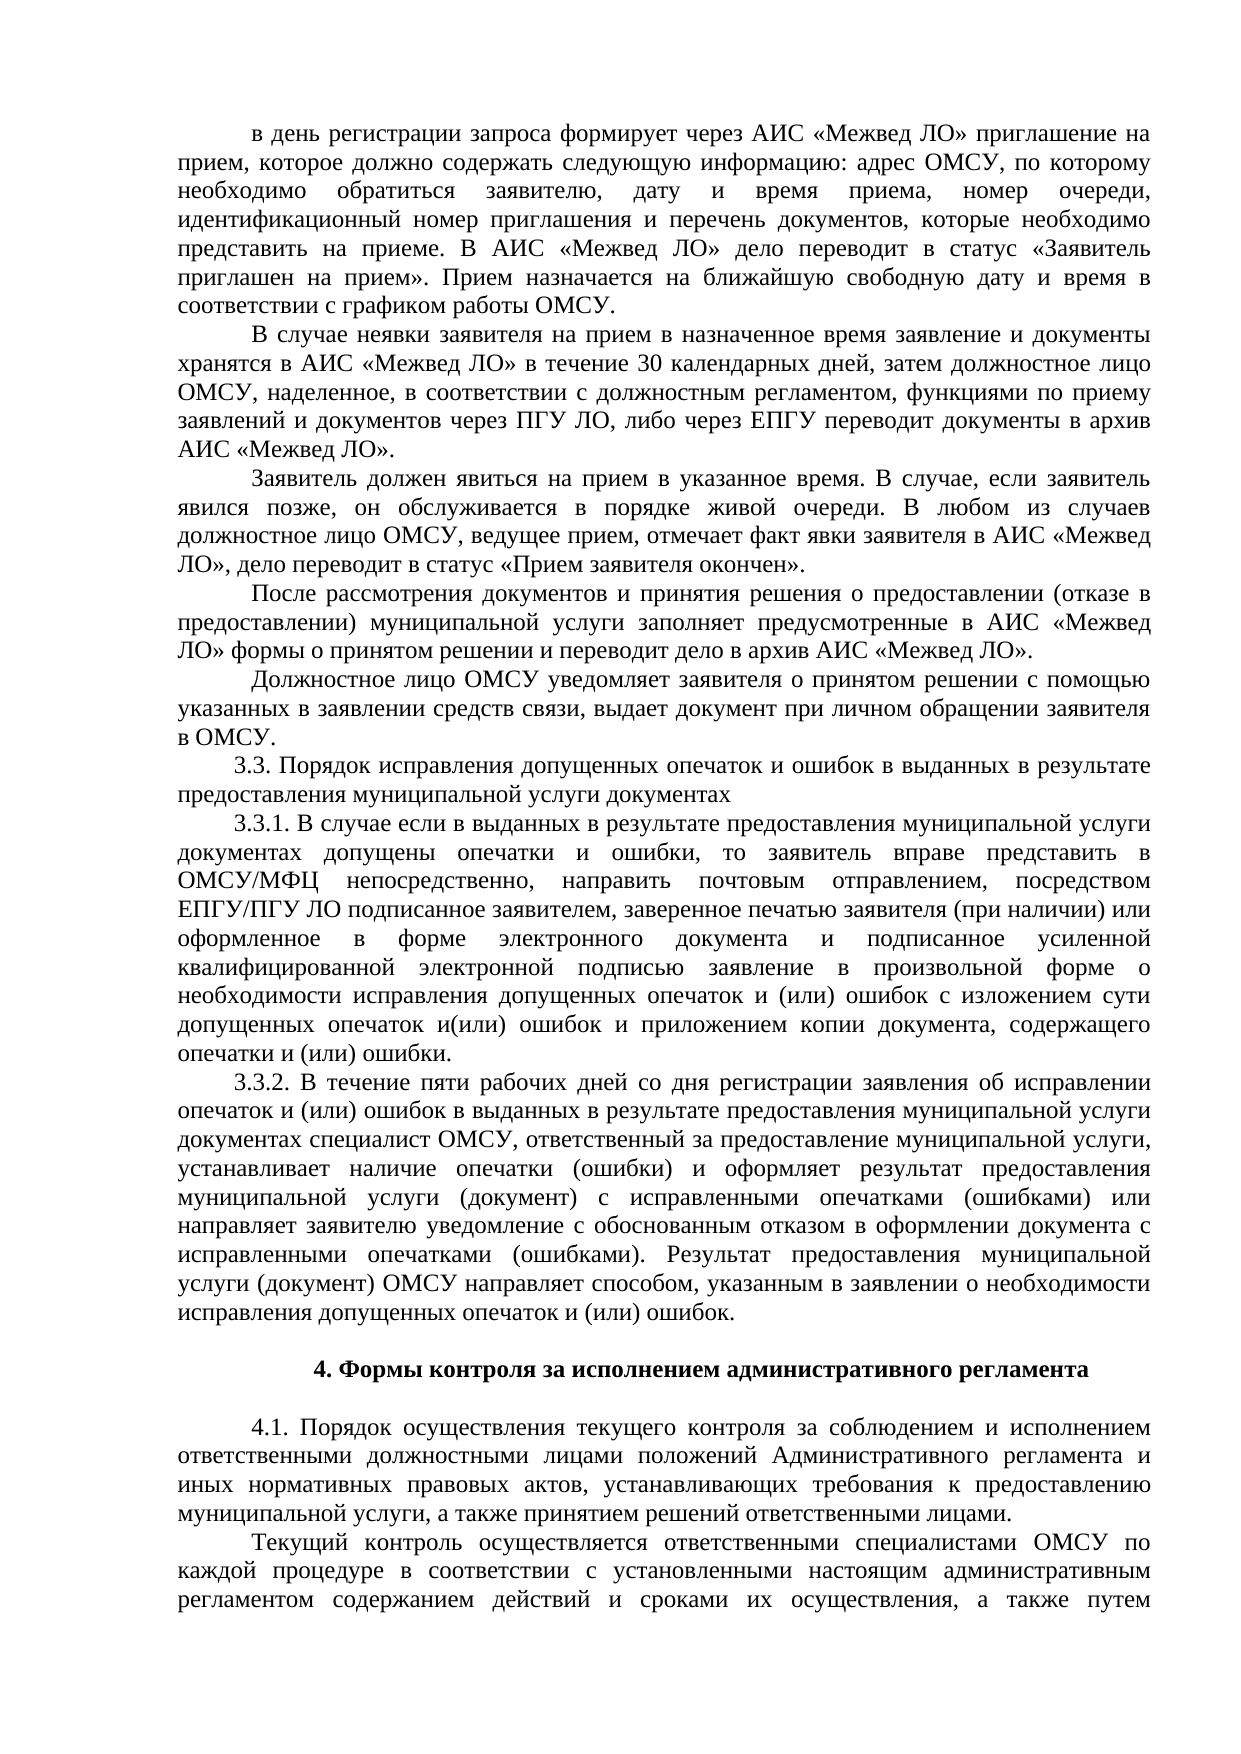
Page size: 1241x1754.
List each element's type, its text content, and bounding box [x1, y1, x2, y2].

text После рассмотрения документов и принятия решения о предоставлении (отказе в предоставлении) муниципальной услуги заполняет предусмотренные в АИС «Межвед ЛО» формы о принятом решении и переводит дело в архив АИС «Межвед ЛО». [177, 578, 1152, 664]
text Должностное лицо ОМСУ уведомляет заявителя о принятом решении с помощью указанных в заявлении средств связи, выдает документ при личном обращении заявителя в ОМСУ. [177, 664, 1152, 751]
text 4. Формы контроля за исполнением административного регламента [177, 1354, 1152, 1383]
text 3.3. Порядок исправления допущенных опечаток и ошибок в выданных в результате предоставления муниципальной услуги документах [177, 751, 1152, 808]
text 3.3.2. В течение пяти рабочих дней со дня регистрации заявления об исправлении опечаток и (или) ошибок в выданных в результате предоставления муниципальной услуги документах специалист ОМСУ, ответственный за предоставление муниципальной услуги, устанавливает наличие опечатки (ошибки) и оформляет результат предоставления муниципальной услуги (документ) с исправленными опечатками (ошибками) или направляет заявителю уведомление с обоснованным отказом в оформлении документа с исправленными опечатками (ошибками). Результат предоставления муниципальной услуги (документ) ОМСУ направляет способом, указанным в заявлении о необходимости исправления допущенных опечаток и (или) ошибок. [177, 1067, 1152, 1326]
text 4.1. Порядок осуществления текущего контроля за соблюдением и исполнением ответственными должностными лицами положений Административного регламента и иных нормативных правовых актов, устанавливающих требования к предоставлению муниципальной услуги, а также принятием решений ответственными лицами. [177, 1412, 1152, 1527]
text 3.3.1. В случае если в выданных в результате предоставления муниципальной услуги документах допущены опечатки и ошибки, то заявитель вправе представить в ОМСУ/МФЦ непосредственно, направить почтовым отправлением, посредством ЕПГУ/ПГУ ЛО подписанное заявителем, заверенное печатью заявителя (при наличии) или оформленное в форме электронного документа и подписанное усиленной квалифицированной электронной подписью заявление в произвольной форме о необходимости исправления допущенных опечаток и (или) ошибок с изложением сути допущенных опечаток и(или) ошибок и приложением копии документа, содержащего опечатки и (или) ошибки. [177, 808, 1152, 1067]
text в день регистрации запроса формирует через АИС «Межвед ЛО» приглашение на прием, которое должно содержать следующую информацию: адрес ОМСУ, по которому необходимо обратиться заявителю, дату и время приема, номер очереди, идентификационный номер приглашения и перечень документов, которые необходимо представить на приеме. В АИС «Межвед ЛО» дело переводит в статус «Заявитель приглашен на прием». Прием назначается на ближайшую свободную дату и время в соответствии с графиком работы ОМСУ. [177, 118, 1152, 319]
text Заявитель должен явиться на прием в указанное время. В случае, если заявитель явился позже, он обслуживается в порядке живой очереди. В любом из случаев должностное лицо ОМСУ, ведущее прием, отмечает факт явки заявителя в АИС «Межвед ЛО», дело переводит в статус «Прием заявителя окончен». [177, 463, 1152, 578]
text В случае неявки заявителя на прием в назначенное время заявление и документы хранятся в АИС «Межвед ЛО» в течение 30 календарных дней, затем должностное лицо ОМСУ, наделенное, в соответствии с должностным регламентом, функциями по приему заявлений и документов через ПГУ ЛО, либо через ЕПГУ переводит документы в архив АИС «Межвед ЛО». [177, 319, 1152, 463]
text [177, 1527, 1152, 1613]
